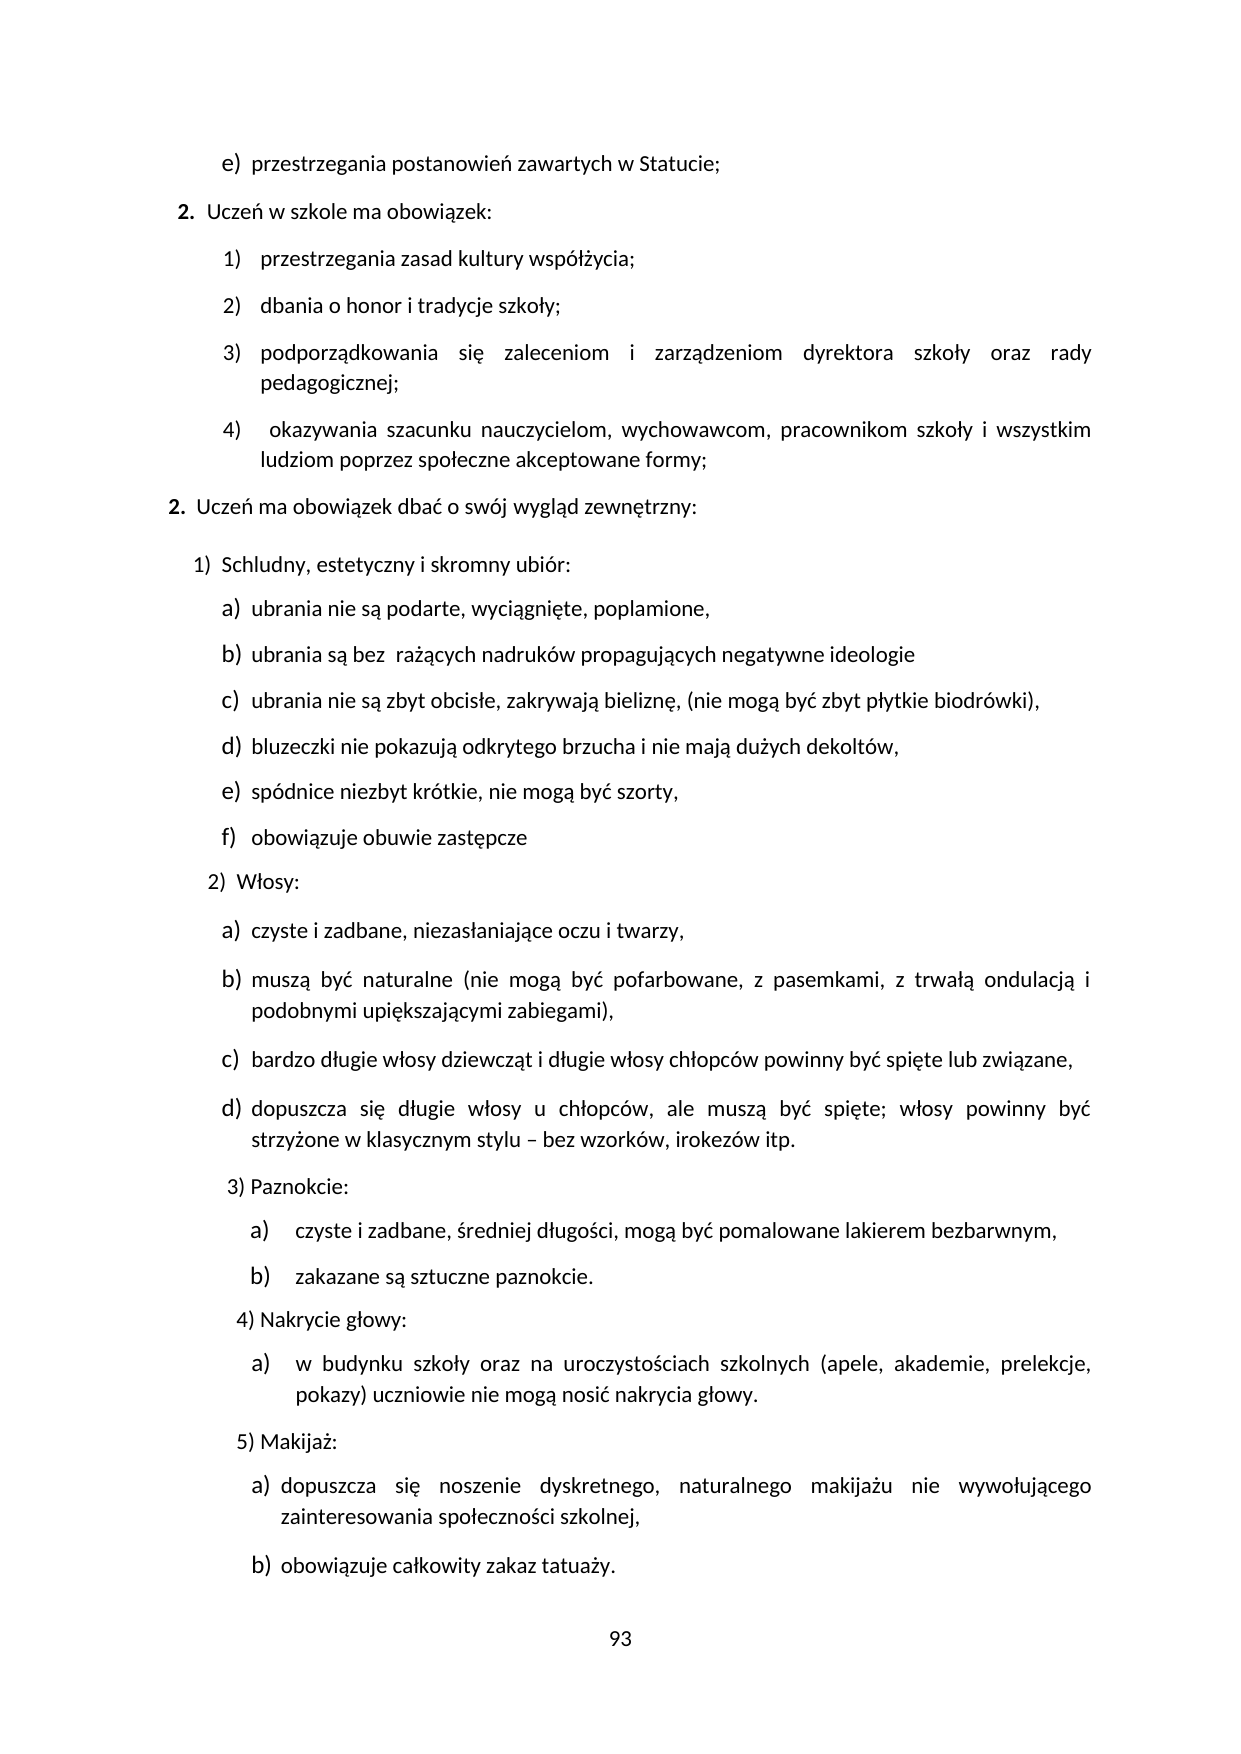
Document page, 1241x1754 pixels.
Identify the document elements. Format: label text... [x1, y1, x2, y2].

list muszą być naturalne (nie mogą być pofarbowane, z pasemkami, z trwałą ondulacją i podobnymi upiększającymi zabiegami), [221, 963, 1093, 1024]
text 2. Uczeń ma obowiązek dbać o swój wygląd zewnętrzny: [148, 492, 1122, 520]
list Uczeń w szkole ma obowiązek: [177, 197, 1093, 225]
list okazywania szacunku nauczycielom, wychowawcom, pracownikom szkoły i wszystkim ludziom poprzez społeczne akceptowane formy; [223, 415, 1093, 473]
list bluzeczki nie pokazują odkrytego brzucha i nie mają dużych dekoltów, [221, 730, 1093, 760]
list przestrzegania postanowień zawartych w Statucie; [221, 148, 1093, 178]
list w budynku szkoły oraz na uroczystościach szkolnych (apele, akademie, prelekcje, pokazy) uczniowie nie mogą nosić nakrycia głowy. [251, 1348, 1093, 1408]
list podporządkowania się zaleceniom i zarządzeniom dyrektora szkoły oraz rady pedagogicznej; [223, 338, 1093, 396]
list obowiązuje obuwie zastępcze [221, 821, 1093, 852]
list dopuszcza się długie włosy u chłopców, ale muszą być spięte; włosy powinny być strzyżone w klasycznym stylu – bez wzorków, irokezów itp. [221, 1093, 1093, 1153]
list dopuszcza się noszenie dyskretnego, naturalnego makijażu nie wywołującego zainteresowania społeczności szkolnej, [251, 1469, 1093, 1530]
list ubrania nie są podarte, wyciągnięte, poplamione, [221, 593, 1093, 623]
text 2) Włosy: [148, 867, 1093, 895]
list czyste i zadbane, niezasłaniające oczu i twarzy, [221, 914, 1093, 944]
text 4) Nakrycie głowy: [148, 1306, 1122, 1334]
list obowiązuje całkowity zakaz tatuaży. [251, 1549, 1093, 1579]
list bardzo długie włosy dziewcząt i długie włosy chłopców powinny być spięte lub związane, [221, 1043, 1093, 1073]
list ubrania są bez rażących nadruków propagujących negatywne ideologie [221, 638, 1093, 669]
list czyste i zadbane, średniej długości, mogą być pomalowane lakierem bezbarwnym, [221, 1214, 1093, 1245]
list spódnice niezbyt krótkie, nie mogą być szorty, [221, 776, 1093, 806]
list dbania o honor i tradycje szkoły; [223, 291, 1093, 319]
list ubrania nie są zbyt obcisłe, zakrywają bieliznę, (nie mogą być zbyt płytkie biodrówki), [221, 684, 1093, 714]
list zakazane są sztuczne paznokcie. [221, 1260, 1093, 1290]
text 1) Schludny, estetyczny i skromny ubiór: [177, 551, 1122, 579]
text 5) Makijaż: [148, 1427, 1122, 1455]
list przestrzegania zasad kultury współżycia; [223, 244, 1093, 272]
text 3) Paznokcie: [148, 1172, 1122, 1200]
